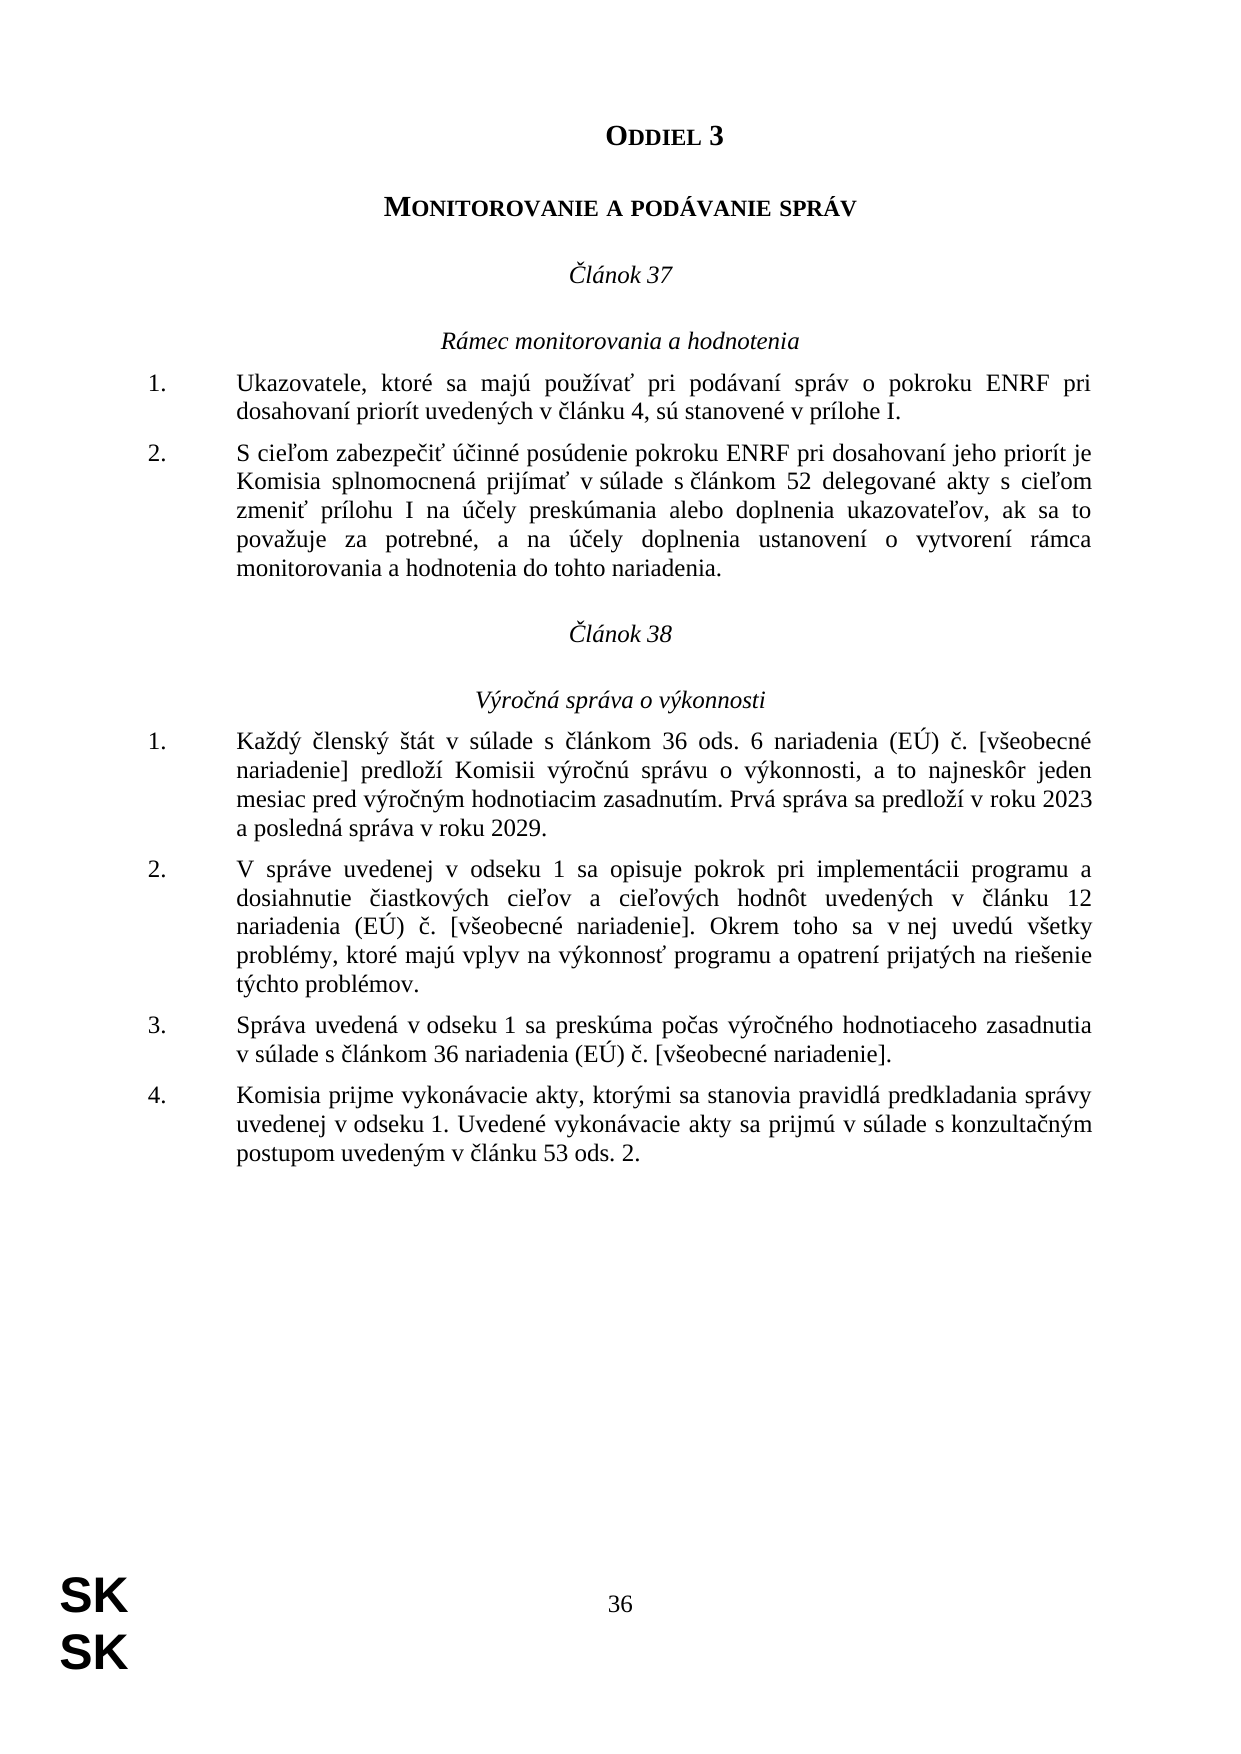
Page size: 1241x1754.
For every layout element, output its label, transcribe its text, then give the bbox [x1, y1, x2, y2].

text 3. Správa uvedená v odseku 1 sa preskúma počas výročného hodnotiaceho zasadnutia v súlade s článkom 36 nariadenia (EÚ) č. [všeobecné nariadenie]. [148, 1010, 1092, 1068]
text 4. Komisia prijme vykonávacie akty, ktorými sa stanovia pravidlá predkladania správy uvedenej v odseku 1. Uvedené vykonávacie akty sa prijmú v súlade s konzultačným postupom uvedeným v článku 53 ods. 2. [148, 1080, 1092, 1166]
title Monitorovanie a podávanie správ [148, 189, 1092, 223]
text 1. Ukazovatele, ktoré sa majú používať pri podávaní správ o pokroku ENRF pri dosahovaní priorít uvedených v článku 4, sú stanovené v prílohe I. [148, 368, 1092, 425]
text 1. Každý členský štát v súlade s článkom 36 ods. 6 nariadenia (EÚ) č. [všeobecné nariadenie] predloží Komisii výročnú správu o výkonnosti, a to najneskôr jeden mesiac pred výročným hodnotiacim zasadnutím. Prvá správa sa predloží v roku 2023 a posledná správa v roku 2029. [148, 726, 1092, 841]
title Oddiel 3 [236, 118, 1092, 152]
text 2. S cieľom zabezpečiť účinné posúdenie pokroku ENRF pri dosahovaní jeho priorít je Komisia splnomocnená prijímať v súlade s článkom 52 delegované akty s cieľom zmeniť prílohu I na účely preskúmania alebo doplnenia ukazovateľov, ak sa to považuje za potrebné, a na účely doplnenia ustanovení o vytvorení rámca monitorovania a hodnotenia do tohto nariadenia. [148, 438, 1092, 581]
text Článok 38 [148, 619, 1092, 648]
text Článok 37 [148, 260, 1092, 289]
text Rámec monitorovania a hodnotenia [148, 326, 1092, 355]
text 2. V správe uvedenej v odseku 1 sa opisuje pokrok pri implementácii programu a dosiahnutie čiastkových cieľov a cieľových hodnôt uvedených v článku 12 nariadenia (EÚ) č. [všeobecné nariadenie]. Okrem toho sa v nej uvedú všetky problémy, ktoré majú vplyv na výkonnosť programu a opatrení prijatých na riešenie týchto problémov. [148, 854, 1092, 998]
text Výročná správa o výkonnosti [148, 685, 1092, 714]
